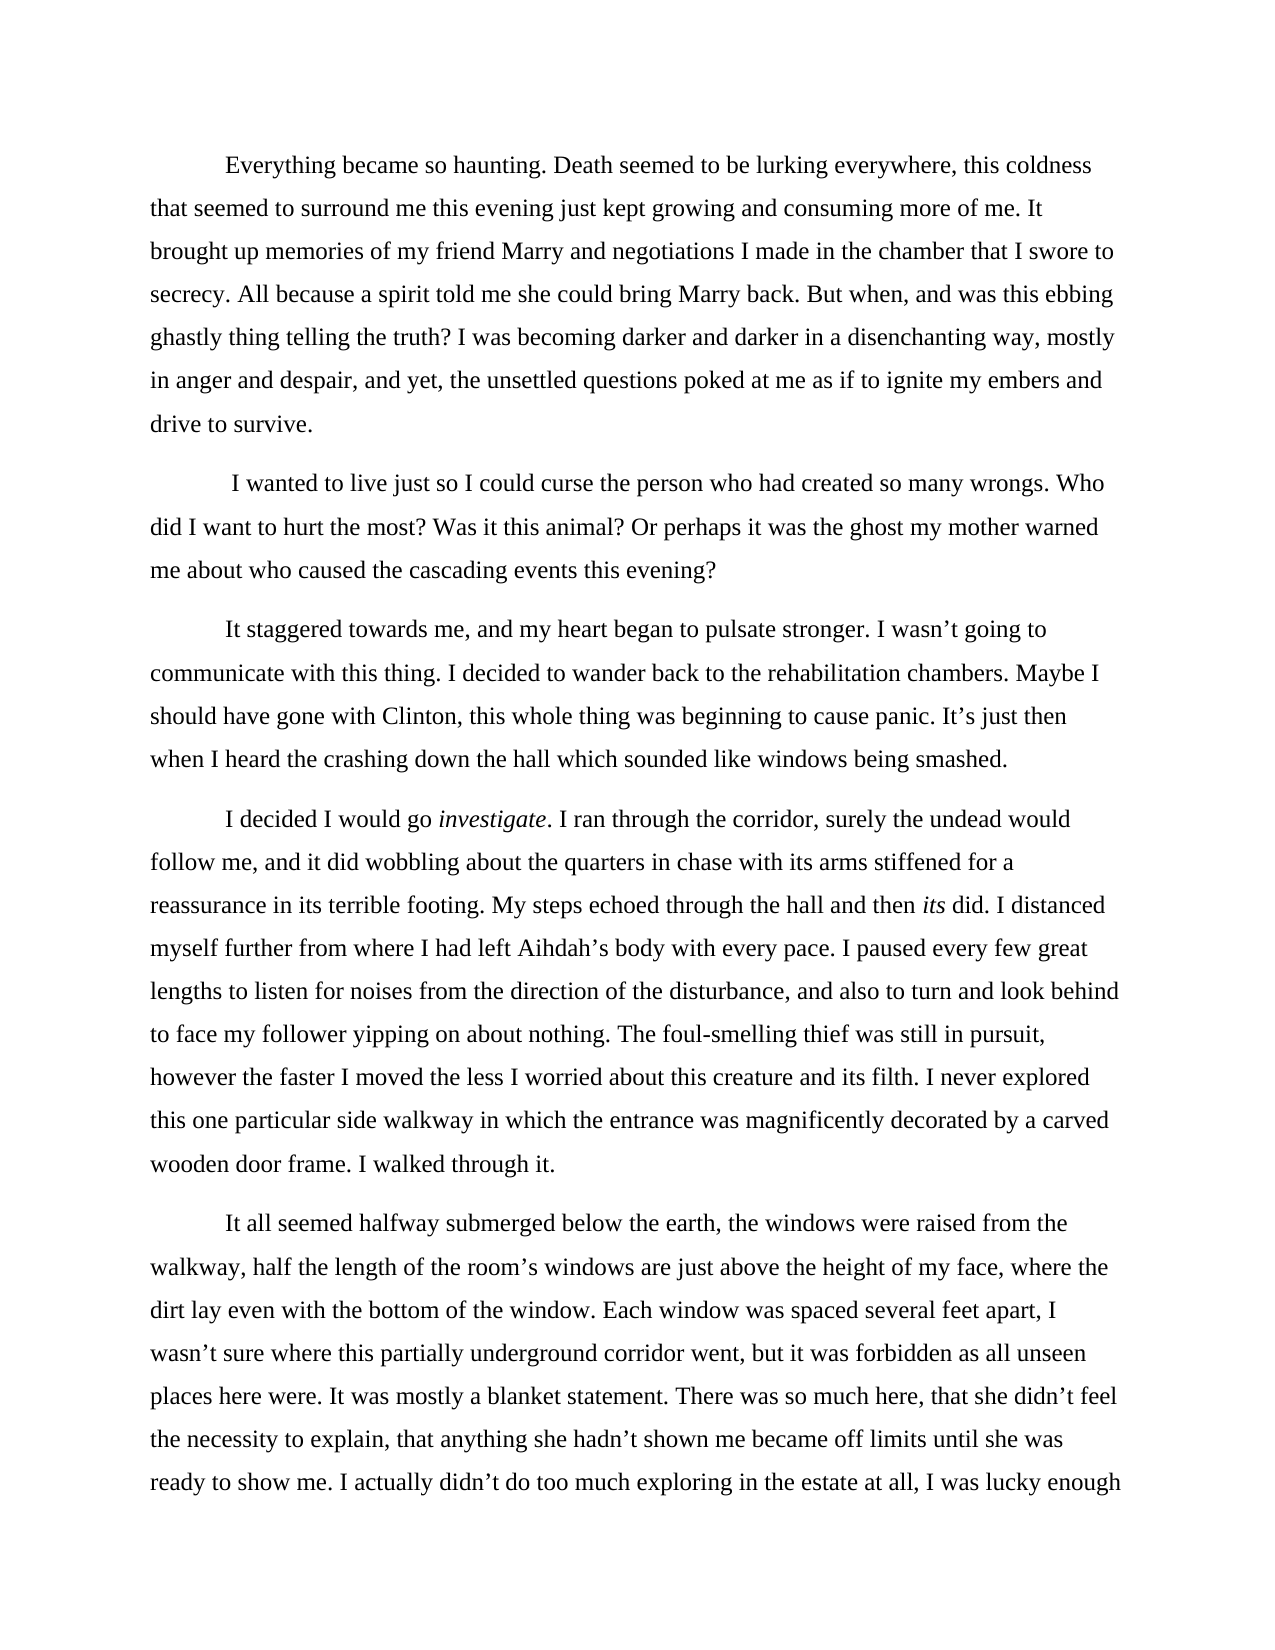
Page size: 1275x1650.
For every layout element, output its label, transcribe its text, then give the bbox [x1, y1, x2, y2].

text Everything became so haunting. Death seemed to be lurking everywhere, this coldness that seemed to surround me this evening just kept growing and consuming more of me. It brought up memories of my friend Marry and negotiations I made in the chamber that I swore to secrecy. All because a spirit told me she could bring Marry back. But when, and was this ebbing ghastly thing telling the truth? I was becoming darker and darker in a disenchanting way, mostly in anger and despair, and yet, the unsettled questions poked at me as if to ignite my embers and drive to survive. [150, 150, 1125, 437]
text It staggered towards me, and my heart began to pulsate stronger. I wasn’t going to communicate with this thing. I decided to wander back to the rehabilitation chambers. Maybe I should have gone with Clinton, this whole thing was beginning to cause panic. It’s just then when I heard the crashing down the hall which sounded like windows being smashed. [150, 614, 1125, 773]
text I wanted to live just so I could curse the person who had created so many wrongs. Who did I want to hurt the most? Was it this animal? Or perhaps it was the ghost my mother warned me about who caused the cascading events this evening? [150, 468, 1125, 583]
text I decided I would go investigate. I ran through the corridor, surely the undead would follow me, and it did wobbling about the quarters in chase with its arms stiffened for a reassurance in its terrible footing. My steps echoed through the hall and then its did. I distanced myself further from where I had left Aihdah’s body with every pace. I paused every few great lengths to listen for noises from the direction of the disturbance, and also to turn and look behind to face my follower yipping on about nothing. The foul-smelling thief was still in pursuit, however the faster I moved the less I worried about this creature and its filth. I never explored this one particular side walkway in which the entrance was magnificently decorated by a carved wooden door frame. I walked through it. [150, 804, 1125, 1177]
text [150, 1208, 1125, 1496]
